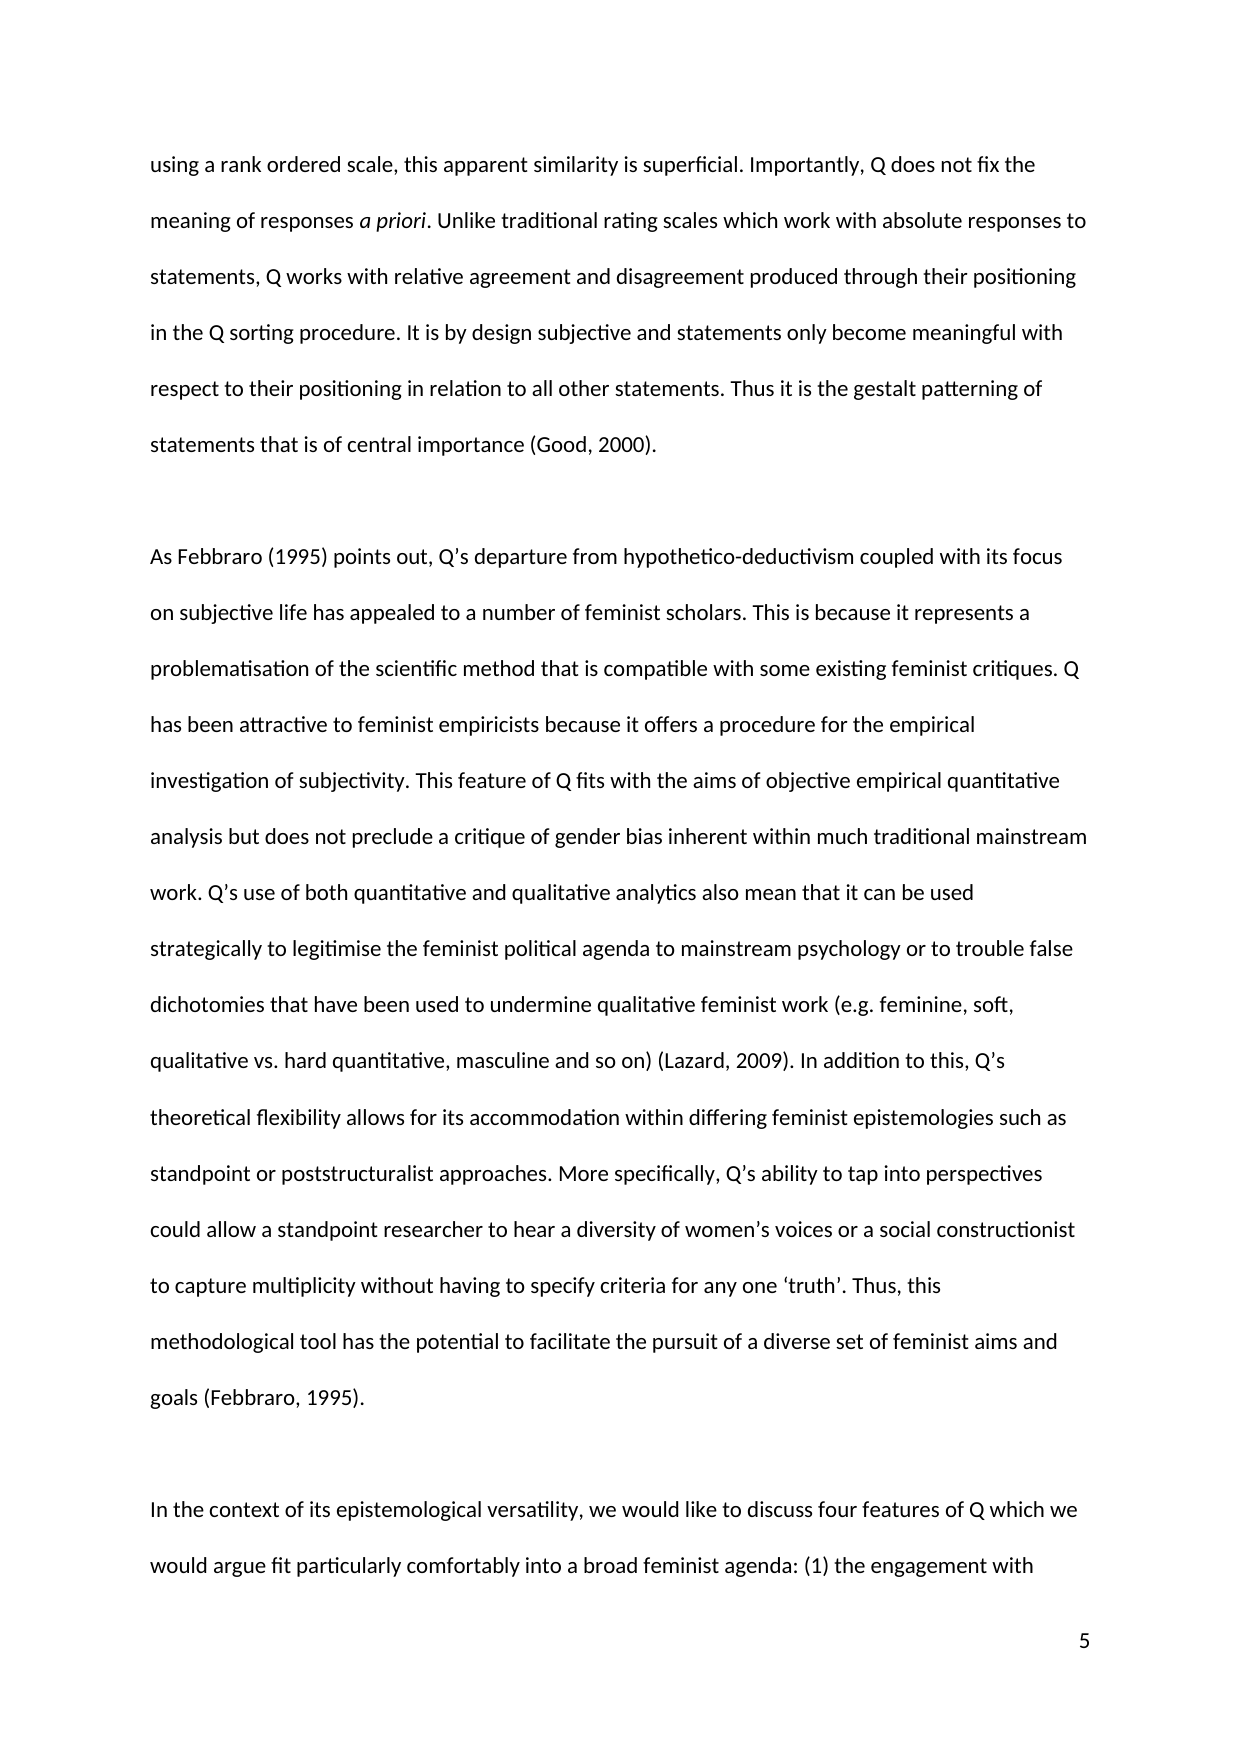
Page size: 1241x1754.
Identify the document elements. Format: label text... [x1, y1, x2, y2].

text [150, 1495, 1090, 1579]
text As Febbraro (1995) points out, Q’s departure from hypothetico-deductivism coupled with its focus on subjective life has appealed to a number of feminist scholars. This is because it represents a problematisation of the scientific method that is compatible with some existing feminist critiques. Q has been attractive to feminist empiricists because it offers a procedure for the empirical investigation of subjectivity. This feature of Q fits with the aims of objective empirical quantitative analysis but does not preclude a critique of gender bias inherent within much traditional mainstream work. Q’s use of both quantitative and qualitative analytics also mean that it can be used strategically to legitimise the feminist political agenda to mainstream psychology or to trouble false dichotomies that have been used to undermine qualitative feminist work (e.g. feminine, soft, qualitative vs. hard quantitative, masculine and so on) (Lazard, 2009). In addition to this, Q’s theoretical flexibility allows for its accommodation within differing feminist epistemologies such as standpoint or poststructuralist approaches. More specifically, Q’s ability to tap into perspectives could allow a standpoint researcher to hear a diversity of women’s voices or a social constructionist to capture multiplicity without having to specify criteria for any one ‘truth’. Thus, this methodological tool has the potential to facilitate the pursuit of a diverse set of feminist aims and goals (Febbraro, 1995). [150, 542, 1090, 1411]
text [150, 150, 1090, 458]
